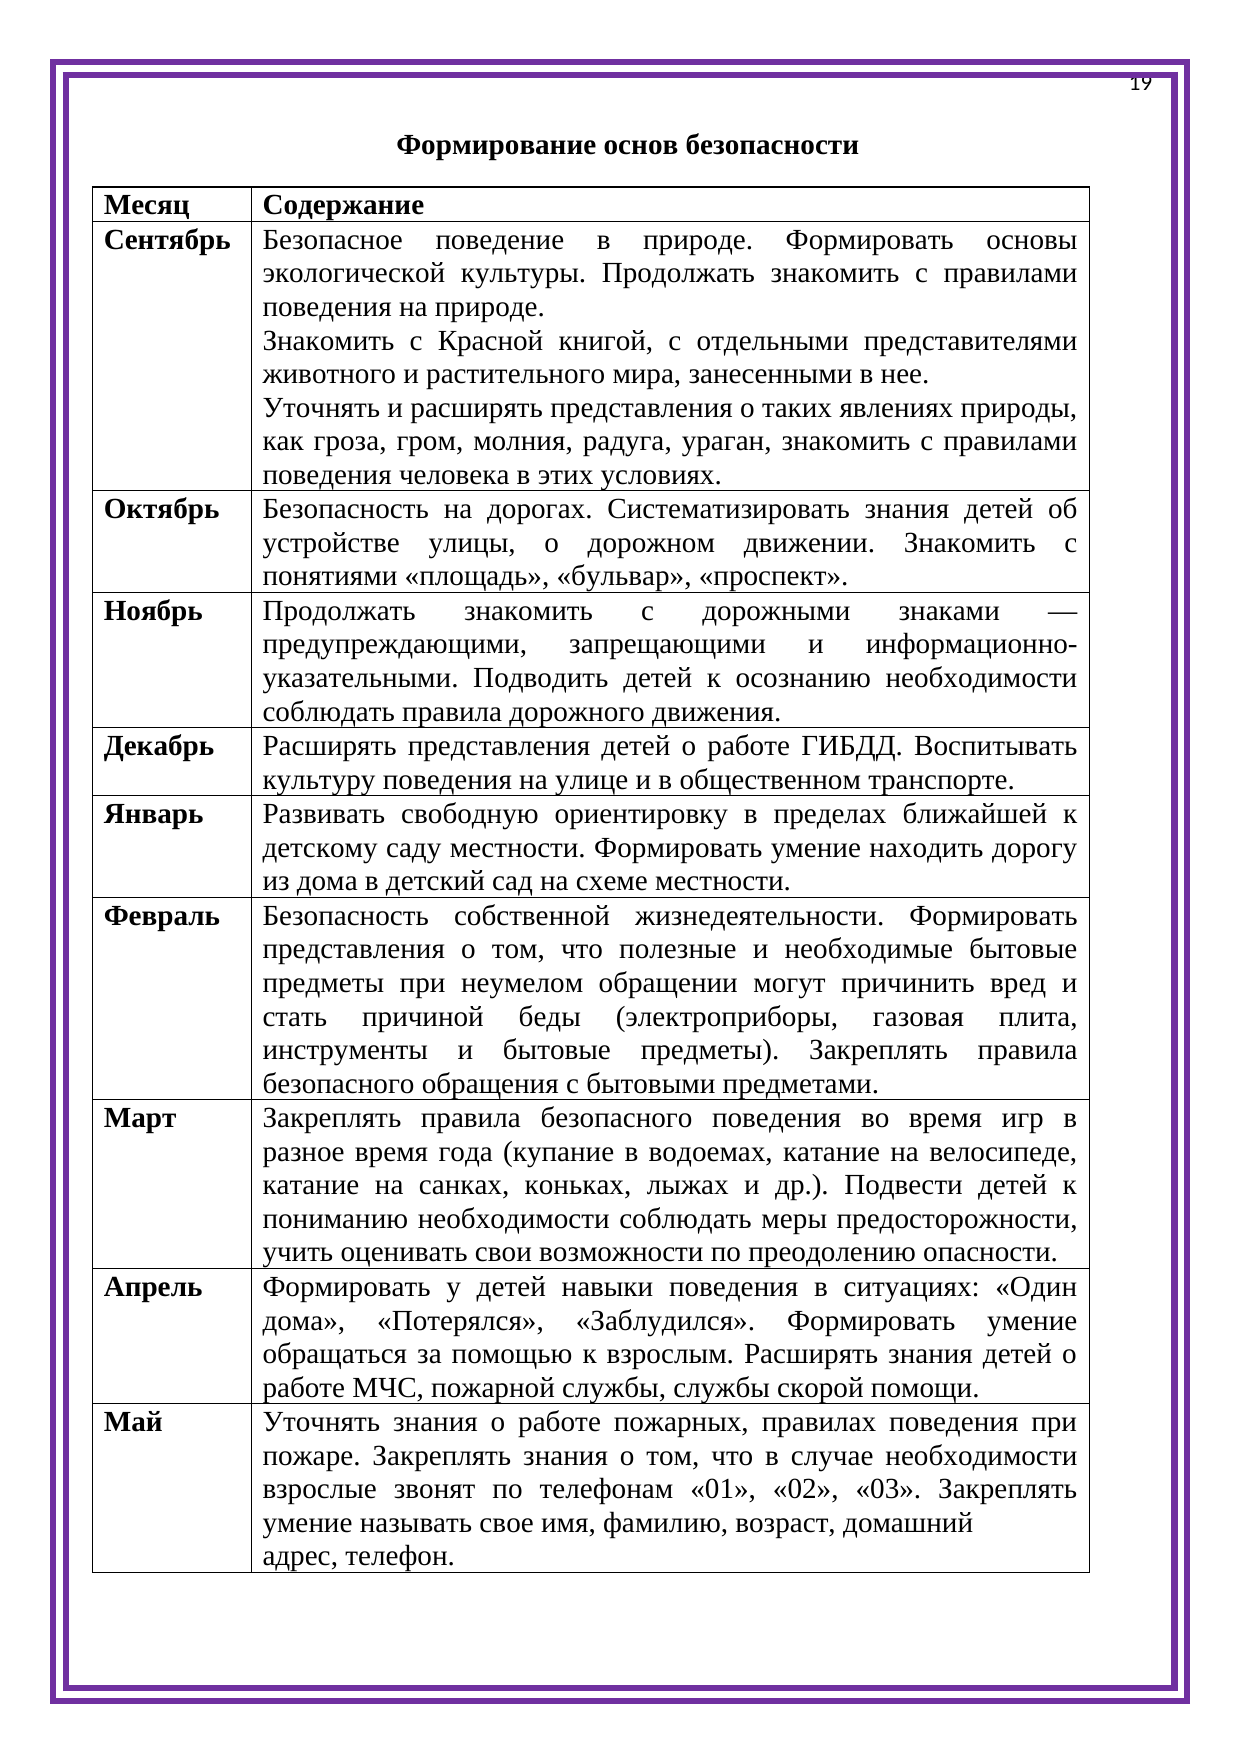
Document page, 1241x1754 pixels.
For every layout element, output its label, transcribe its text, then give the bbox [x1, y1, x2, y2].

table_cell Октябрь [93, 491, 251, 592]
table_cell Февраль [93, 898, 251, 1099]
table_cell Закреплять правила безопасного поведения во время игр в разное время года (купание в водоемах, катание на велосипеде, катание на санках, коньках, лыжах и др.). Подвести детей к пониманию необходимости соблюдать меры предосторожности, учить оценивать свои возможности по преодолению опасности. [252, 1100, 1089, 1268]
table_cell Апрель [93, 1269, 251, 1403]
table_cell Расширять представления детей о работе ГИБДД. Воспитывать культуру поведения на улице и в общественном транспорте. [252, 728, 1089, 795]
table_cell Сентябрь [93, 222, 251, 490]
table_header Месяц [93, 188, 251, 221]
table_cell Безопасное поведение в природе. Формировать основы экологической культуры. Продолжать знакомить с правилами поведения на природе. Знакомить с Красной книгой, с отдельными представителями животного и растительного мира, занесенными в нее. Уточнять и расширять представления о таких явлениях природы, как гроза, гром, молния, радуга, ураган, знакомить с правилами поведения человека в этих условиях. [252, 222, 1089, 490]
table_cell Май [93, 1404, 251, 1572]
table_cell Развивать свободную ориентировку в пределах ближайшей к детскому саду местности. Формировать умение находить дорогу из дома в детский сад на схеме местности. [252, 796, 1089, 897]
table_cell Январь [93, 796, 251, 897]
table_cell Безопасность собственной жизнедеятельности. Формировать представления о том, что полезные и необходимые бытовые предметы при неумелом обращении могут причинить вред и стать причиной беды (электроприборы, газовая плита, инструменты и бытовые предметы). Закреплять правила безопасного обращения с бытовыми предметами. [252, 898, 1089, 1099]
table_cell Март [93, 1100, 251, 1268]
text Формирование основ безопасности [103, 127, 1152, 161]
table_cell Декабрь [93, 728, 251, 795]
table_cell Формировать у детей навыки поведения в ситуациях: «Один дома», «Потерялся», «Заблудился». Формировать умение обращаться за помощью к взрослым. Расширять знания детей о работе МЧС, пожарной службы, службы скорой помощи. [252, 1269, 1089, 1403]
table_cell Ноябрь [93, 593, 251, 727]
table_cell Уточнять знания о работе пожарных, правилах поведения при пожаре. Закреплять знания о том, что в случае необходимости взрослые звонят по телефонам «01», «02», «03». Закреплять умение называть свое имя, фамилию, возраст, домашний адрес, телефон. [252, 1404, 1089, 1572]
table_cell Безопасность на дорогах. Систематизировать знания детей об устройстве улицы, о дорожном движении. Знакомить с понятиями «площадь», «бульвар», «проспект». [252, 491, 1089, 592]
table_header Содержание [252, 188, 1089, 221]
table_cell Продолжать знакомить с дорожными знаками — предупреждающими, запрещающими и информационно-указательными. Подводить детей к осознанию необходимости соблюдать правила дорожного движения. [252, 593, 1089, 727]
